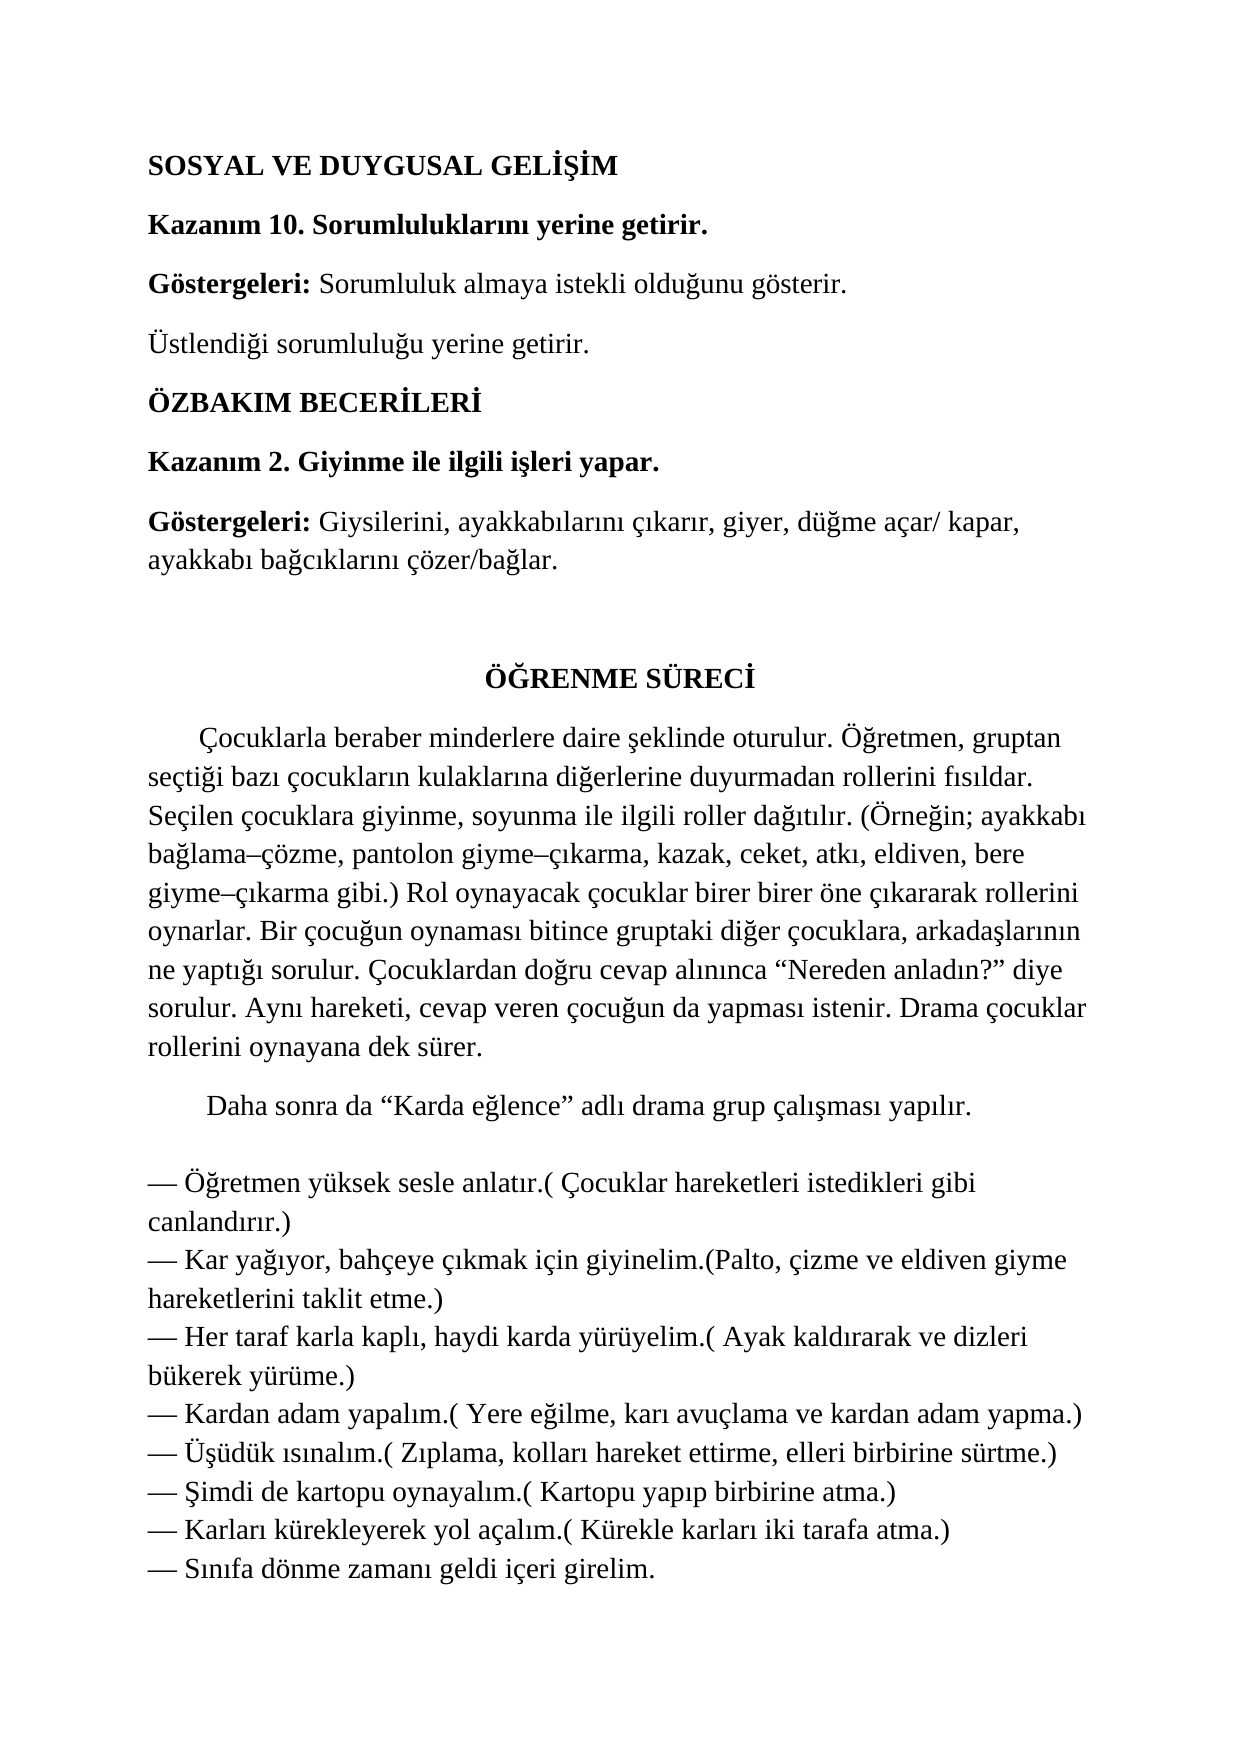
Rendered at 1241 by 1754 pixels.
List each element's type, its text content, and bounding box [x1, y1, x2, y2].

text Kazanım 2. Giyinme ile ilgili işleri yapar. [148, 444, 1093, 478]
text SOSYAL VE DUYGUSAL GELİŞİM [148, 148, 1093, 181]
text Üstlendiği sorumluluğu yerine getirir. [148, 326, 1093, 359]
text ÖZBAKIM BECERİLERİ [148, 385, 1093, 419]
text Daha sonra da “Karda eğlence” adlı drama grup çalışması yapılır. — Öğretmen yüksek sesle anlatır.( Çocuklar hareketleri istedikleri gibi canlandırır.) — Kar yağıyor, bahçeye çıkmak için giyinelim.(Palto, çizme ve eldiven giyme hareketlerini taklit etme.) — Her taraf karla kaplı, haydi karda yürüyelim.( Ayak kaldırarak ve dizleri bükerek yürüme.) — Kardan adam yapalım.( Yere eğilme, karı avuçlama ve kardan adam yapma.) — Üşüdük ısınalım.( Zıplama, kolları hareket ettirme, elleri birbirine sürtme.) — Şimdi de kartopu oynayalım.( Kartopu yapıp birbirine atma.) — Karları kürekleyerek yol açalım.( Kürekle karları iki tarafa atma.) — Sınıfa dönme zamanı geldi içeri girelim. [148, 1088, 1093, 1584]
text Çocuklarla beraber minderlere daire şeklinde oturulur. Öğretmen, gruptan seçtiği bazı çocukların kulaklarına diğerlerine duyurmadan rollerini fısıldar. Seçilen çocuklara giyinme, soyunma ile ilgili roller dağıtılır. (Örneğin; ayakkabı bağlama–çözme, pantolon giyme–çıkarma, kazak, ceket, atkı, eldiven, bere giyme–çıkarma gibi.) Rol oynayacak çocuklar birer birer öne çıkararak rollerini oynarlar. Bir çocuğun oynaması bitince gruptaki diğer çocuklara, arkadaşlarının ne yaptığı sorulur. Çocuklardan doğru cevap alınınca “Nereden anladın?” diye sorulur. Aynı hareketi, cevap veren çocuğun da yapması istenir. Drama çocuklar rollerini oynayana dek sürer. [148, 721, 1093, 1062]
text ÖĞRENME SÜRECİ [148, 661, 1093, 695]
text Göstergeleri: Giysilerini, ayakkabılarını çıkarır, giyer, düğme açar/ kapar, ayakkabı bağcıklarını çözer/bağlar. [148, 504, 1093, 576]
text Göstergeleri: Sorumluluk almaya istekli olduğunu gösterir. [148, 266, 1093, 300]
text Kazanım 10. Sorumluluklarını yerine getirir. [148, 207, 1093, 241]
